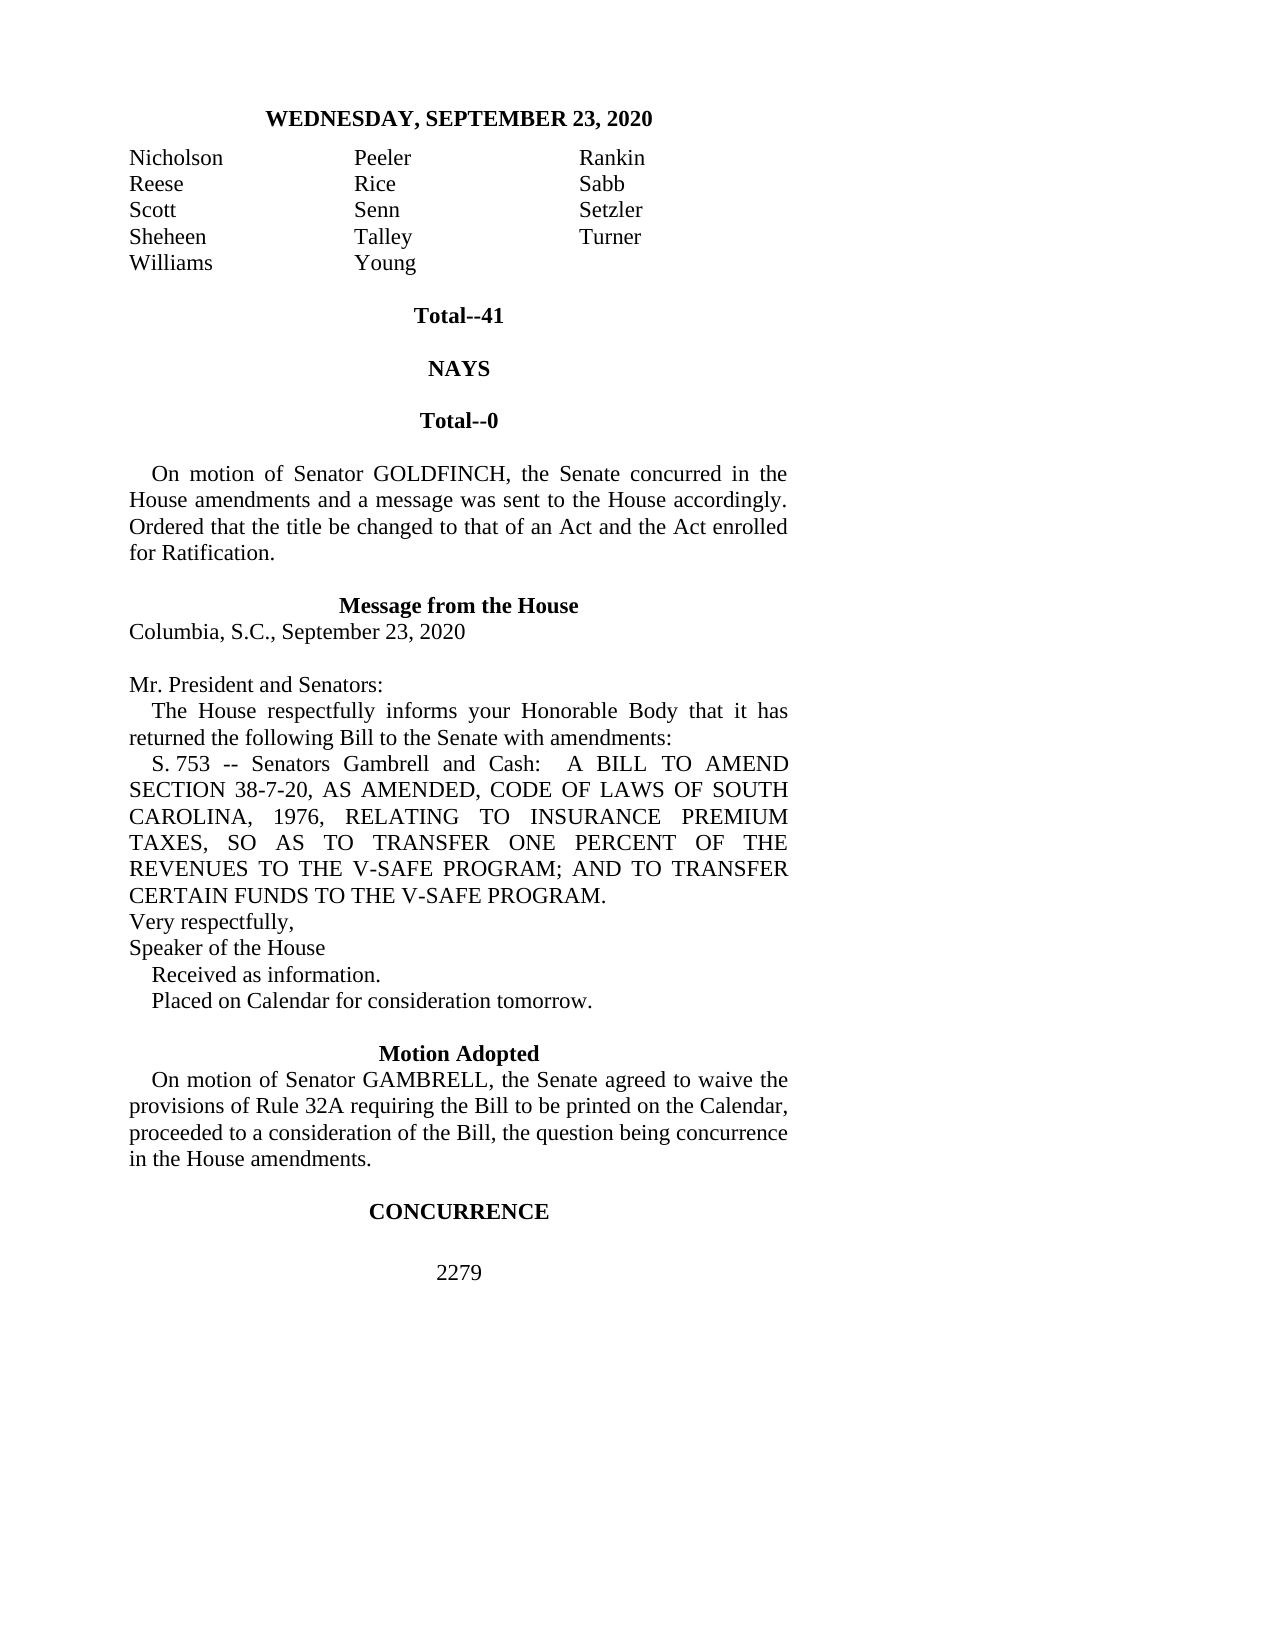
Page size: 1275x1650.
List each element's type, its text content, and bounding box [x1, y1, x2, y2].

text S. 753 -- Senators Gambrell and Cash: A BILL TO AMEND SECTION 38-7-20, AS AMENDED, CODE OF LAWS OF SOUTH CAROLINA, 1976, RELATING TO INSURANCE PREMIUM TAXES, SO AS TO TRANSFER ONE PERCENT OF THE REVENUES TO THE V-SAFE PROGRAM; AND TO TRANSFER CERTAIN FUNDS TO THE V-SAFE PROGRAM. [129, 750, 789, 908]
text Sheheen Talley Turner [129, 223, 789, 249]
text Very respectfully, [129, 908, 789, 934]
text Nicholson Peeler Rankin [129, 144, 789, 170]
text Total--41 [129, 302, 789, 328]
text Mr. President and Senators: [129, 671, 789, 697]
text Columbia, S.C., September 23, 2020 [129, 618, 789, 644]
text On motion of Senator GOLDFINCH, the Senate concurred in the House amendments and a message was sent to the House accordingly. Ordered that the title be changed to that of an Act and the Act enrolled for Ratification. [129, 460, 789, 566]
text Placed on Calendar for consideration tomorrow. [129, 987, 789, 1013]
text Received as information. [129, 961, 789, 987]
text Speaker of the House [129, 934, 789, 961]
text Scott Senn Setzler [129, 197, 789, 223]
text Reese Rice Sabb [129, 170, 789, 197]
text CONCURRENCE [129, 1198, 789, 1224]
text NAYS [129, 355, 789, 381]
text Message from the House [129, 592, 789, 618]
text Motion Adopted [129, 1040, 789, 1066]
text The House respectfully informs your Honorable Body that it has returned the following Bill to the Senate with amendments: [129, 697, 789, 750]
text Williams Young [129, 249, 789, 276]
text On motion of Senator GAMBRELL, the Senate agreed to waive the provisions of Rule 32A requiring the Bill to be printed on the Calendar, proceeded to a consideration of the Bill, the question being concurrence in the House amendments. [129, 1066, 789, 1172]
text Total--0 [129, 407, 789, 434]
